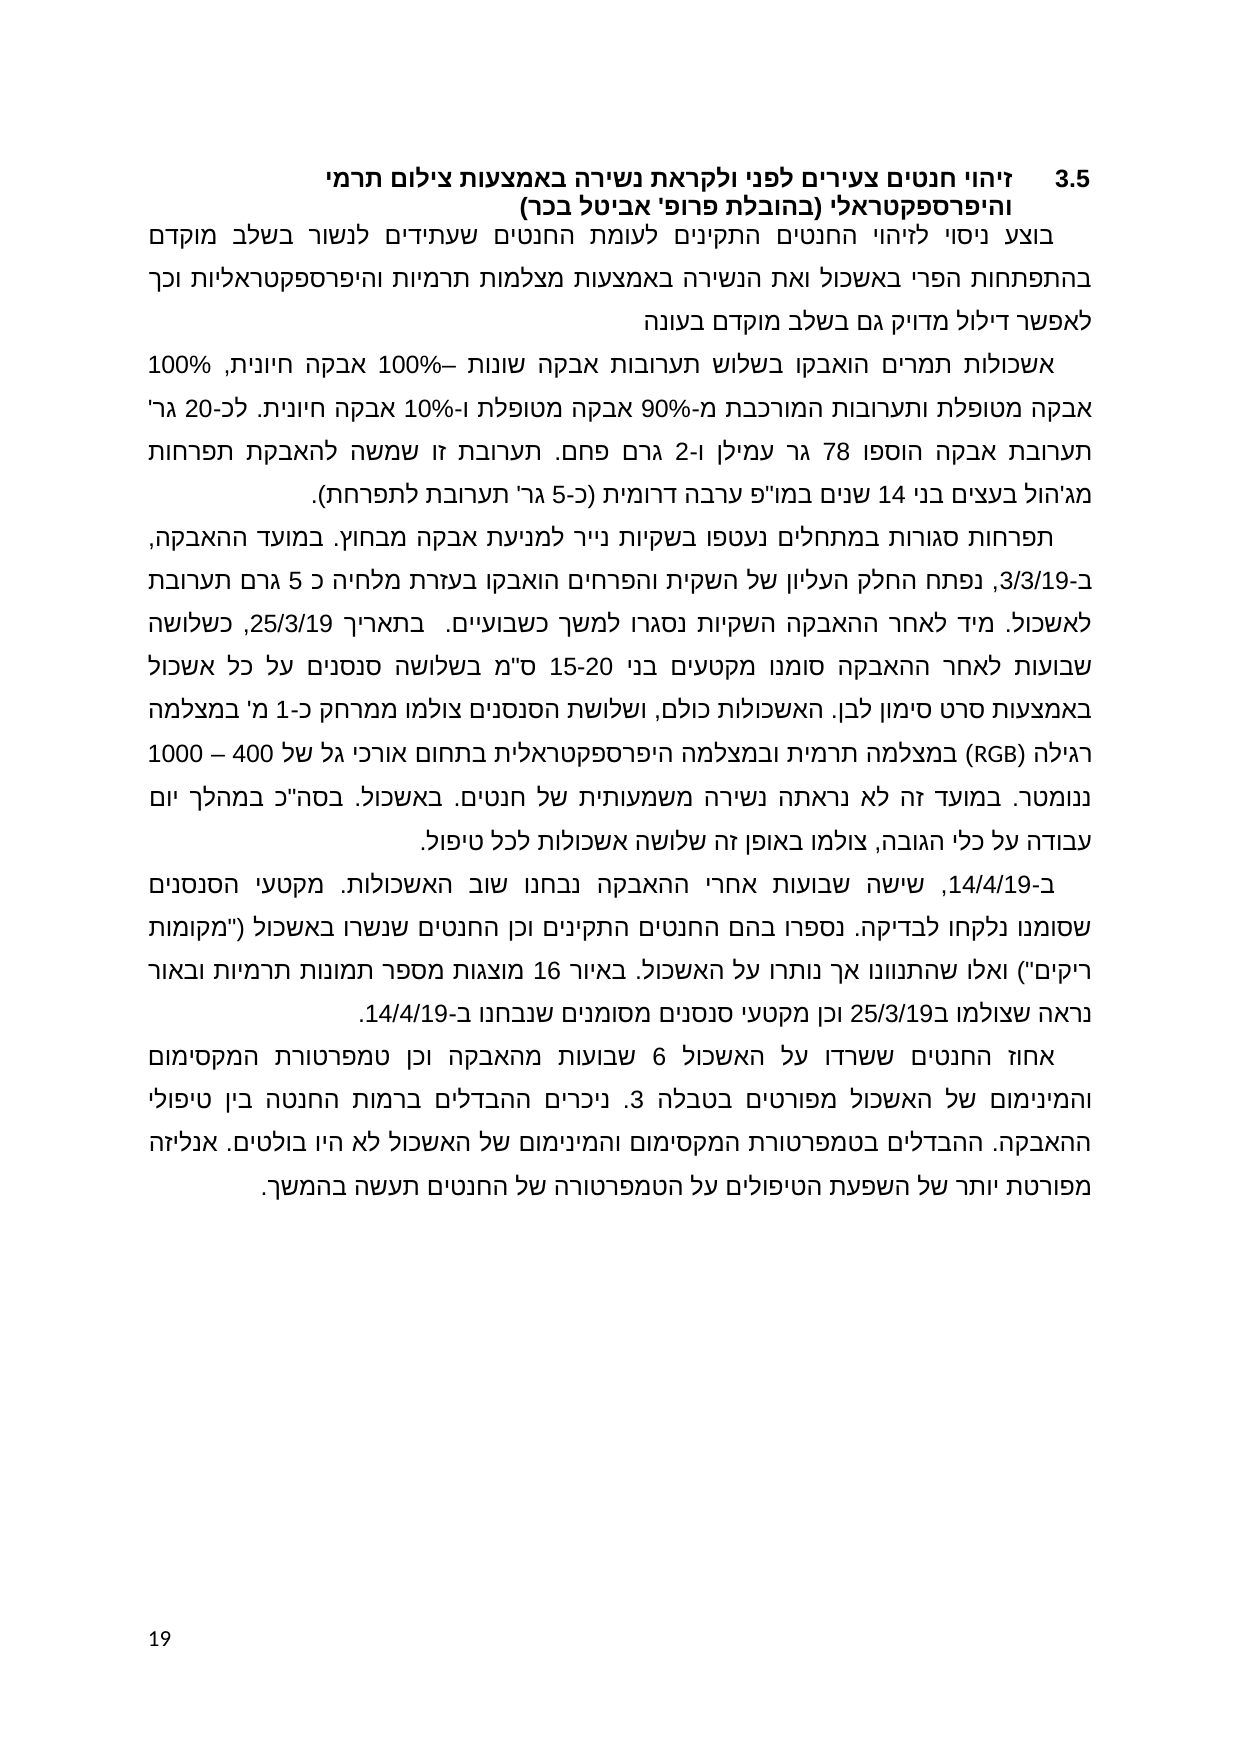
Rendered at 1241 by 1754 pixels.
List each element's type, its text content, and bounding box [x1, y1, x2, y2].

text אשכולות תמרים הואבקו בשלוש תערובות אבקה שונות –100% אבקה חיונית, 100% אבקה מטופלת ותערובות המורכבת מ-90% אבקה מטופלת ו-10% אבקה חיונית. לכ-20 גר' תערובת אבקה הוספו 78 גר עמילן ו-2 גרם פחם. תערובת זו שמשה להאבקת תפרחות מג'הול בעצים בני 14 שנים במו"פ ערבה דרומית (כ-5 גר' תערובת לתפרחת). [148, 350, 1092, 508]
subtitle זיהוי חנטים צעירים לפני ולקראת נשירה באמצעות צילום תרמי והיפרספקטראלי (בהובלת פרופ' אביטל בכר) [148, 163, 1055, 221]
text בוצע ניסוי לזיהוי החנטים התקינים לעומת החנטים שעתידים לנשור בשלב מוקדם בהתפתחות הפרי באשכול ואת הנשירה באמצעות מצלמות תרמיות והיפרספקטראליות וכך לאפשר דילול מדויק גם בשלב מוקדם בעונה [148, 221, 1092, 336]
text ב-14/4/19, שישה שבועות אחרי ההאבקה נבחנו שוב האשכולות. מקטעי הסנסנים שסומנו נלקחו לבדיקה. נספרו בהם החנטים התקינים וכן החנטים שנשרו באשכול ("מקומות ריקים") ואלו שהתנוונו אך נותרו על האשכול. באיור 16 מוצגות מספר תמונות תרמיות ובאור נראה שצולמו ב25/3/19 וכן מקטעי סנסנים מסומנים שנבחנו ב-14/4/19. [148, 870, 1092, 1028]
text תפרחות סגורות במתחלים נעטפו בשקיות נייר למניעת אבקה מבחוץ. במועד ההאבקה, ב-3/3/19, נפתח החלק העליון של השקית והפרחים הואבקו בעזרת מלחיה כ 5 גרם תערובת לאשכול. מיד לאחר ההאבקה השקיות נסגרו למשך כשבועיים. בתאריך 25/3/19, כשלושה שבועות לאחר ההאבקה סומנו מקטעים בני 15-20 ס"מ בשלושה סנסנים על כל אשכול באמצעות סרט סימון לבן. האשכולות כולם, ושלושת הסנסנים צולמו ממרחק כ-1 מ' במצלמה רגילה (RGB) במצלמה תרמית ובמצלמה היפרספקטראלית בתחום אורכי גל של 400 – 1000 ננומטר. במועד זה לא נראתה נשירה משמעותית של חנטים. באשכול. בסה"כ במהלך יום עבודה על כלי הגובה, צולמו באופן זה שלושה אשכולות לכל טיפול. [148, 523, 1092, 855]
text אחוז החנטים ששרדו על האשכול 6 שבועות מהאבקה וכן טמפרטורת המקסימום והמינימום של האשכול מפורטים בטבלה 3. ניכרים ההבדלים ברמות החנטה בין טיפולי ההאבקה. ההבדלים בטמפרטורת המקסימום והמינימום של האשכול לא היו בולטים. אנליזה מפורטת יותר של השפעת הטיפולים על הטמפרטורה של החנטים תעשה בהמשך. [148, 1042, 1092, 1200]
